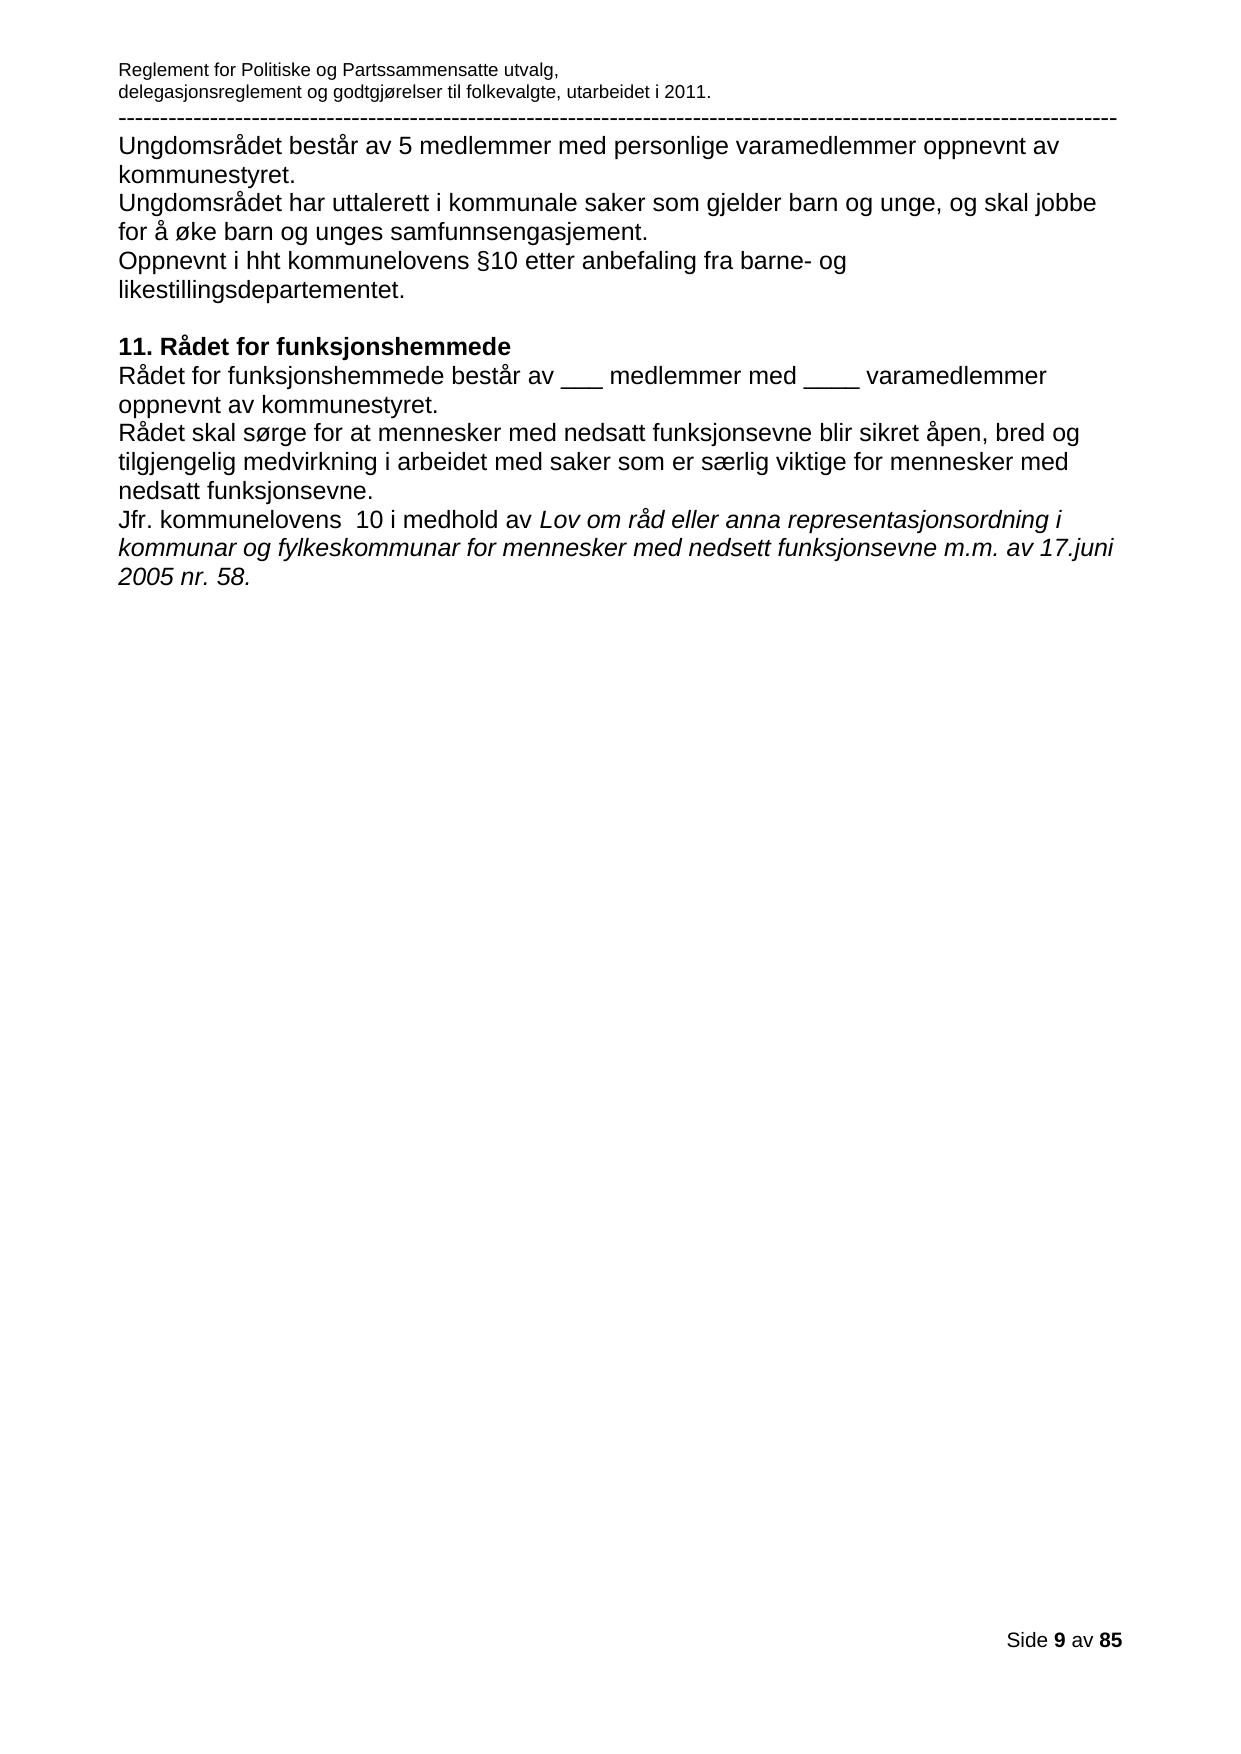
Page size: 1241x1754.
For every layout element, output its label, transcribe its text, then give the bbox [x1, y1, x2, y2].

text Rådet skal sørge for at mennesker med nedsatt funksjonsevne blir sikret åpen, bred og tilgjengelig medvirkning i arbeidet med saker som er særlig viktige for mennesker med nedsatt funksjonsevne. [118, 418, 1122, 505]
text 11. Rådet for funksjonshemmede [118, 332, 1122, 361]
text Ungdomsrådet har uttalerett i kommunale saker som gjelder barn og unge, og skal jobbe for å øke barn og unges samfunnsengasjement. [118, 188, 1122, 246]
text Rådet for funksjonshemmede består av ___ medlemmer med ____ varamedlemmer oppnevnt av kommunestyret. [118, 361, 1122, 418]
text Jfr. kommunelovens 10 i medhold av Lov om råd eller anna representasjonsordning i kommunar og fylkeskommunar for mennesker med nedsett funksjonsevne m.m. av 17.juni 2005 nr. 58. [118, 505, 1122, 591]
text Ungdomsrådet består av 5 medlemmer med personlige varamedlemmer oppnevnt av kommunestyret. [118, 131, 1122, 188]
text Oppnevnt i hht kommunelovens §10 etter anbefaling fra barne- og likestillingsdepartementet. [118, 246, 1122, 303]
